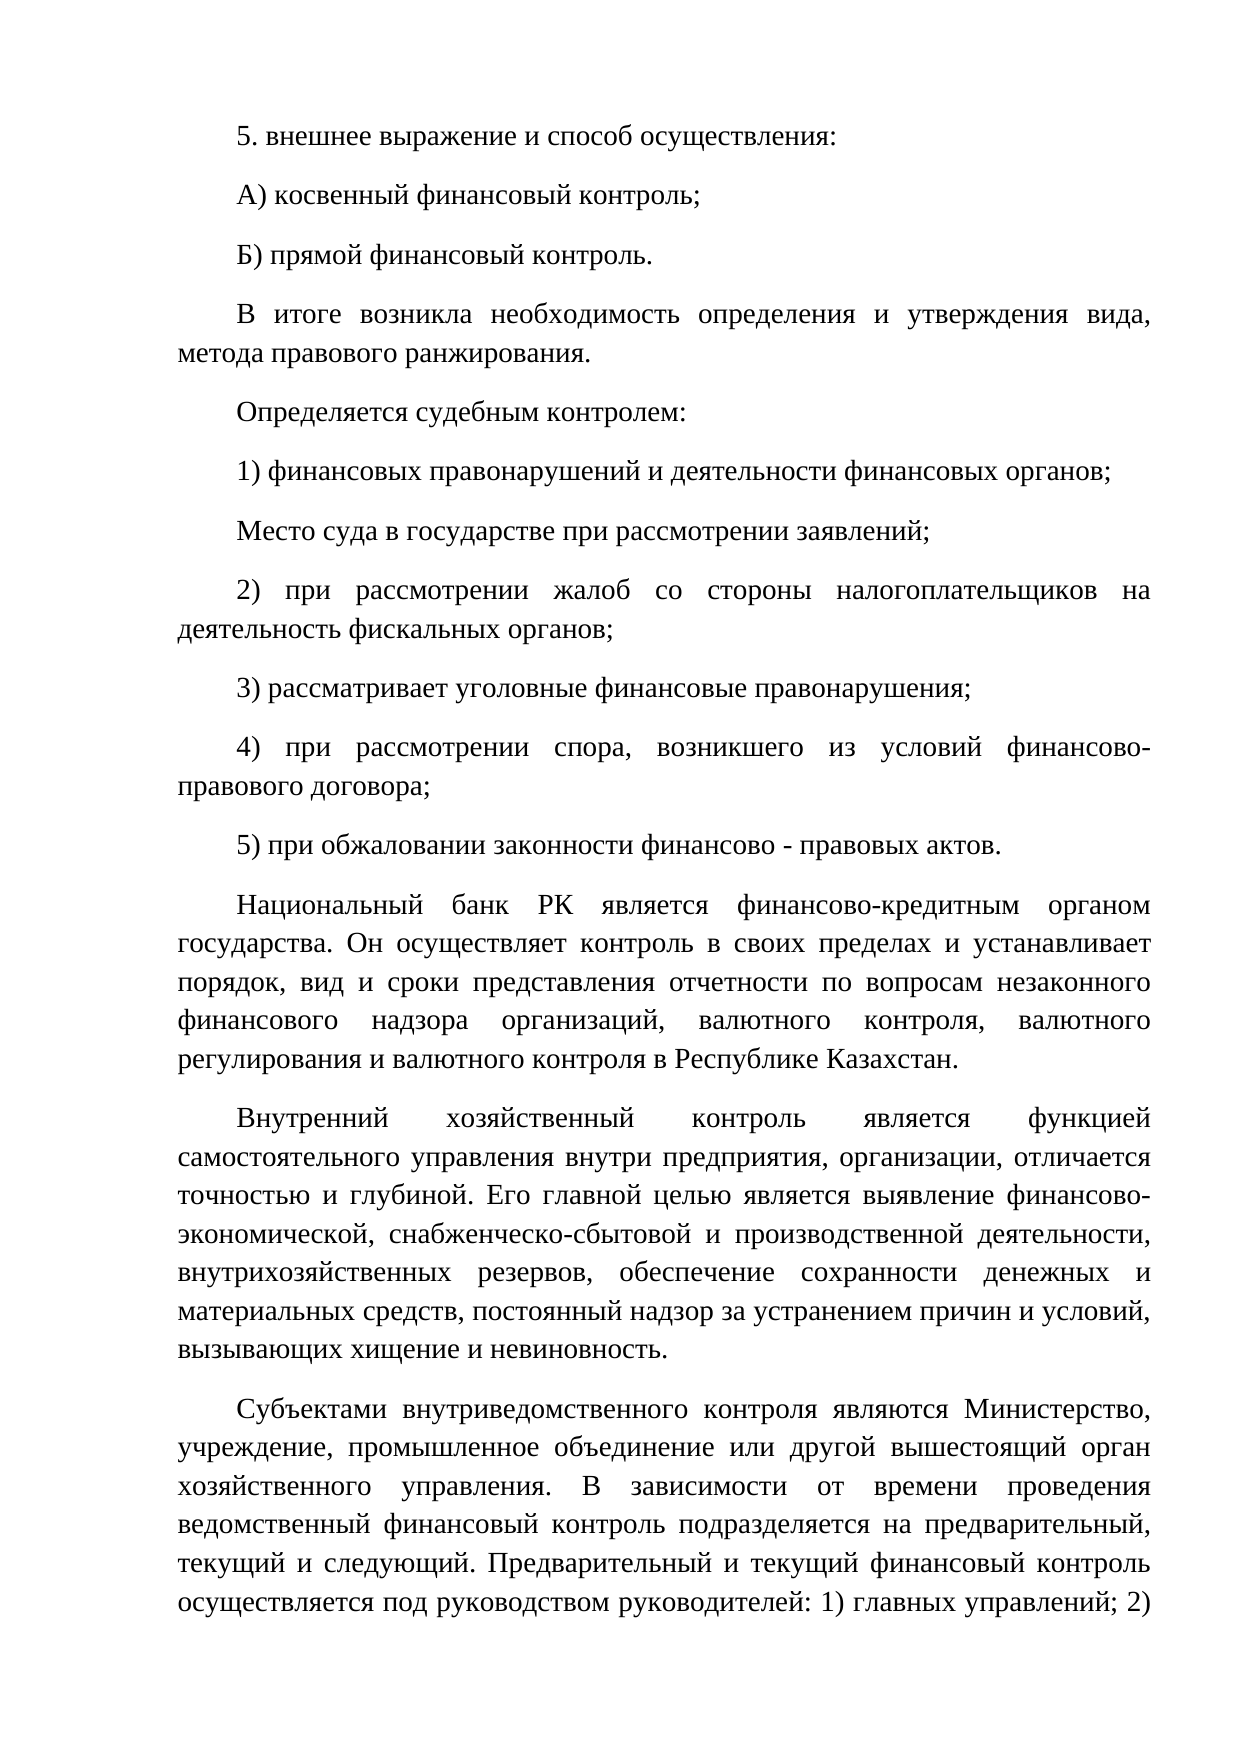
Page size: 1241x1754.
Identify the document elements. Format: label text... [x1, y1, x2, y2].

text В итоге возникла необходимость определения и утверждения вида, метода правового ранжирования. [177, 296, 1152, 368]
text Определяется судебным контролем: [177, 394, 1152, 428]
text Национальный банк РК является финансово-кредитным органом государства. Он осуществляет контроль в своих пределах и устанавливает порядок, вид и сроки представления отчетности по вопросам незаконного финансового надзора организаций, валютного контроля, валютного регулирования и валютного контроля в Республике Казахстан. [177, 887, 1152, 1074]
text Б) прямой финансовый контроль. [177, 237, 1152, 270]
text 5. внешнее выражение и способ осуществления: [177, 118, 1152, 152]
text 1) финансовых правонарушений и деятельности финансовых органов; [177, 453, 1152, 487]
text А) косвенный финансовый контроль; [177, 177, 1152, 211]
text Внутренний хозяйственный контроль является функцией самостоятельного управления внутри предприятия, организации, отличается точностью и глубиной. Его главной целью является выявление финансово-экономической, снабженческо-сбытовой и производственной деятельности, внутрихозяйственных резервов, обеспечение сохранности денежных и материальных средств, постоянный надзор за устранением причин и условий, вызывающих хищение и невиновность. [177, 1100, 1152, 1365]
text 5) при обжаловании законности финансово - правовых актов. [177, 827, 1152, 861]
text Место суда в государстве при рассмотрении заявлений; [177, 513, 1152, 546]
text 4) при рассмотрении спора, возникшего из условий финансово-правового договора; [177, 729, 1152, 802]
text 3) рассматривает уголовные финансовые правонарушения; [177, 670, 1152, 704]
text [177, 1391, 1152, 1617]
text 2) при рассмотрении жалоб со стороны налогоплательщиков на деятельность фискальных органов; [177, 572, 1152, 644]
